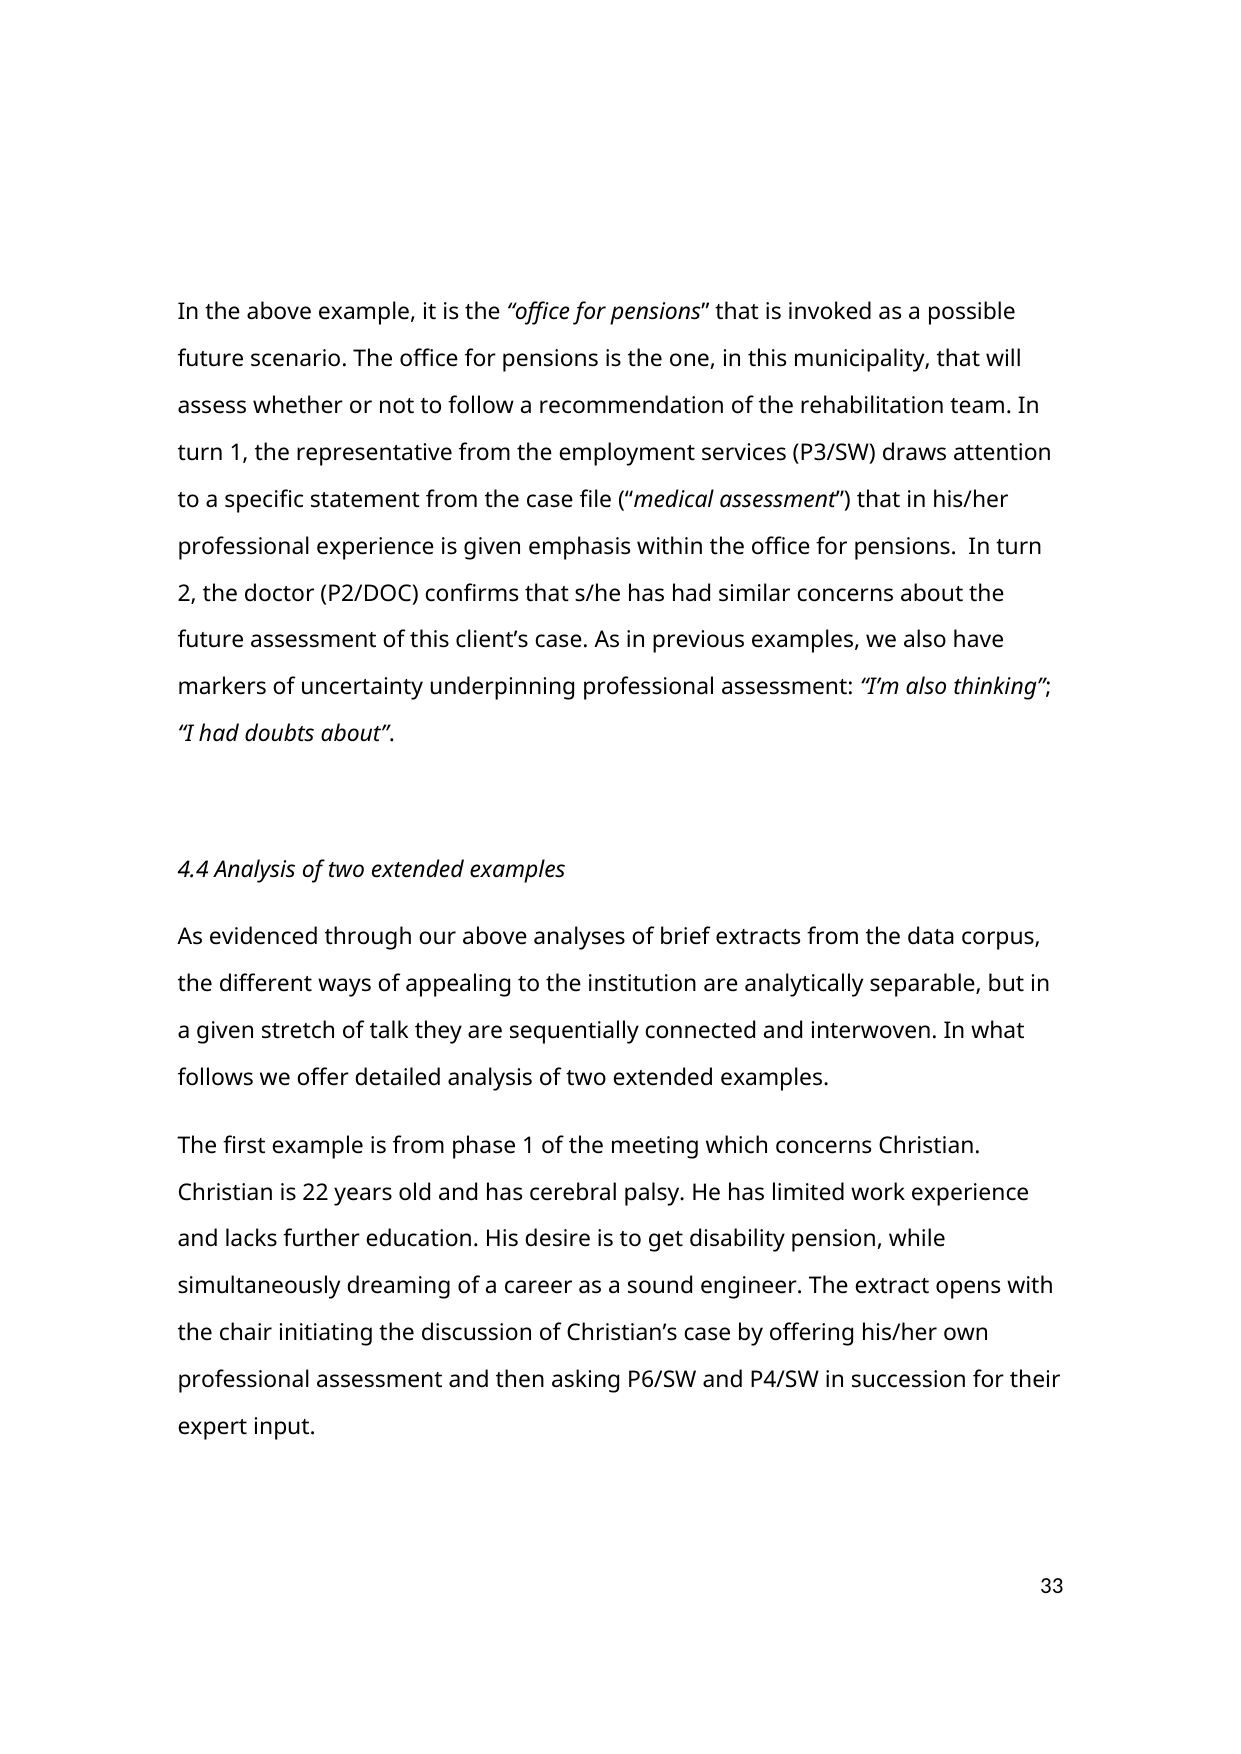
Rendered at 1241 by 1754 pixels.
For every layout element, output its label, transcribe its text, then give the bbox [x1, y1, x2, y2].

text As evidenced through our above analyses of brief extracts from the data corpus, the different ways of appealing to the institution are analytically separable, but in a given stretch of talk they are sequentially connected and interwoven. In what follows we offer detailed analysis of two extended examples. [177, 920, 1063, 1092]
text In the above example, it is the “office for pensions” that is invoked as a possible future scenario. The office for pensions is the one, in this municipality, that will assess whether or not to follow a recommendation of the rehabilitation team. In turn 1, the representative from the employment services (P3/SW) draws attention to a specific statement from the case file (“medical assessment”) that in his/her professional experience is given emphasis within the office for pensions. In turn 2, the doctor (P2/DOC) confirms that s/he has had similar concerns about the future assessment of this client’s case. As in previous examples, we also have markers of uncertainty underpinning professional assessment: “I’m also thinking”; “I had doubts about”. [177, 295, 1063, 748]
text 4.4 Analysis of two extended examples [177, 853, 1063, 884]
text The first example is from phase 1 of the meeting which concerns Christian. Christian is 22 years old and has cerebral palsy. He has limited work experience and lacks further education. His desire is to get disability pension, while simultaneously dreaming of a career as a sound engineer. The extract opens with the chair initiating the discussion of Christian’s case by offering his/her own professional assessment and then asking P6/SW and P4/SW in succession for their expert input. [177, 1129, 1063, 1441]
